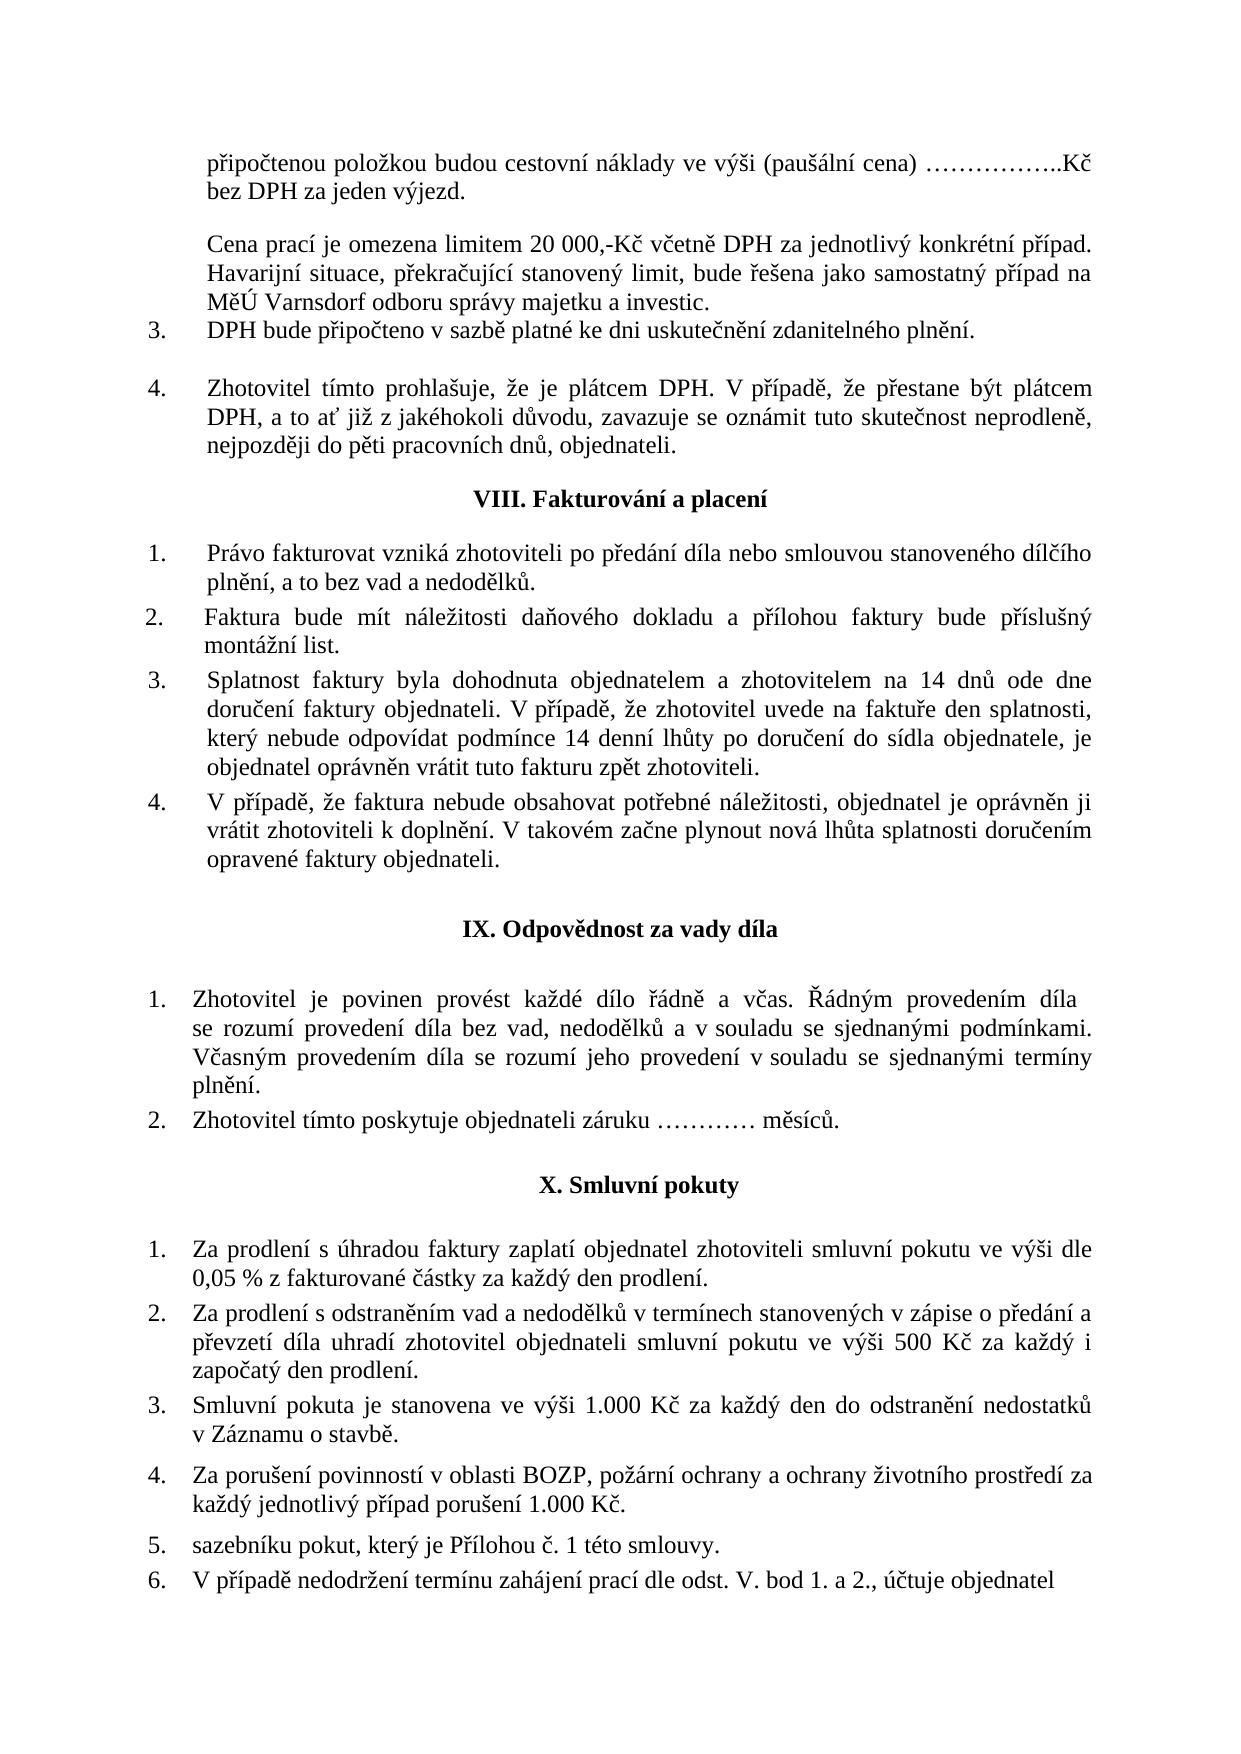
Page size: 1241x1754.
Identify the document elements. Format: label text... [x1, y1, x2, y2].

subtitle VIII. Fakturování a placení [148, 484, 1093, 513]
list Za prodlení s úhradou faktury zaplatí objednatel zhotoviteli smluvní pokutu ve výši dle 0,05 % z fakturované částky za každý den prodlení. [148, 1234, 1093, 1292]
list DPH bude připočteno v sazbě platné ke dni uskutečnění zdanitelného plnění. [148, 315, 1093, 344]
list sazebníku pokut, který je Přílohou č. 1 této smlouvy. [148, 1531, 1093, 1559]
list X. Smluvní pokuty [185, 1171, 1093, 1199]
list Zhotovitel tímto poskytuje objednateli záruku ………… měsíců. [148, 1105, 1093, 1134]
list V případě nedodržení termínu zahájení prací dle odst. V. bod 1. a 2., účtuje objednatel [148, 1566, 1093, 1594]
list Zhotovitel je povinen provést každé dílo řádně a včas. Řádným provedením díla se rozumí provedení díla bez vad, nedodělků a v souladu se sjednanými podmínkami. Včasným provedením díla se rozumí jeho provedení v souladu se sjednanými termíny plnění. [148, 984, 1093, 1099]
text Cena prací je omezena limitem 20 000,-Kč včetně DPH za jednotlivý konkrétní případ. Havarijní situace, překračující stanovený limit, bude řešena jako samostatný případ na MěÚ Varnsdorf odboru správy majetku a investic. [207, 229, 1093, 315]
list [148, 148, 1093, 205]
list Faktura bude mít náležitosti daňového dokladu a přílohou faktury bude příslušný montážní list. [145, 602, 1093, 659]
list IX. Odpovědnost za vady díla [148, 914, 1093, 943]
list Zhotovitel tímto prohlašuje, že je plátcem DPH. V případě, že přestane být plátcem DPH, a to ať již z jakéhokoli důvodu, zavazuje se oznámit tuto skutečnost neprodleně, nejpozději do pěti pracovních dnů, objednateli. [148, 373, 1093, 459]
list Za prodlení s odstraněním vad a nedodělků v termínech stanovených v zápise o předání a převzetí díla uhradí zhotovitel objednateli smluvní pokutu ve výši 500 Kč za každý i započatý den prodlení. [148, 1298, 1093, 1384]
list Splatnost faktury byla dohodnuta objednatelem a zhotovitelem na 14 dnů ode dne doručení faktury objednateli. V případě, že zhotovitel uvede na faktuře den splatnosti, který nebude odpovídat podmínce 14 denní lhůty po doručení do sídla objednatele, je objednatel oprávněn vrátit tuto fakturu zpět zhotoviteli. [148, 665, 1093, 780]
list Právo fakturovat vzniká zhotoviteli po předání díla nebo smlouvou stanoveného dílčího plnění, a to bez vad a nedodělků. [148, 538, 1093, 595]
list Za porušení povinností v oblasti BOZP, požární ochrany a ochrany životního prostředí za každý jednotlivý případ porušení 1.000 Kč. [148, 1461, 1093, 1518]
list V případě, že faktura nebude obsahovat potřebné náležitosti, objednatel je oprávněn ji vrátit zhotoviteli k doplnění. V takovém začne plynout nová lhůta splatnosti doručením opravené faktury objednateli. [148, 787, 1093, 873]
list Smluvní pokuta je stanovena ve výši 1.000 Kč za každý den do odstranění nedostatků v Záznamu o stavbě. [148, 1391, 1093, 1448]
